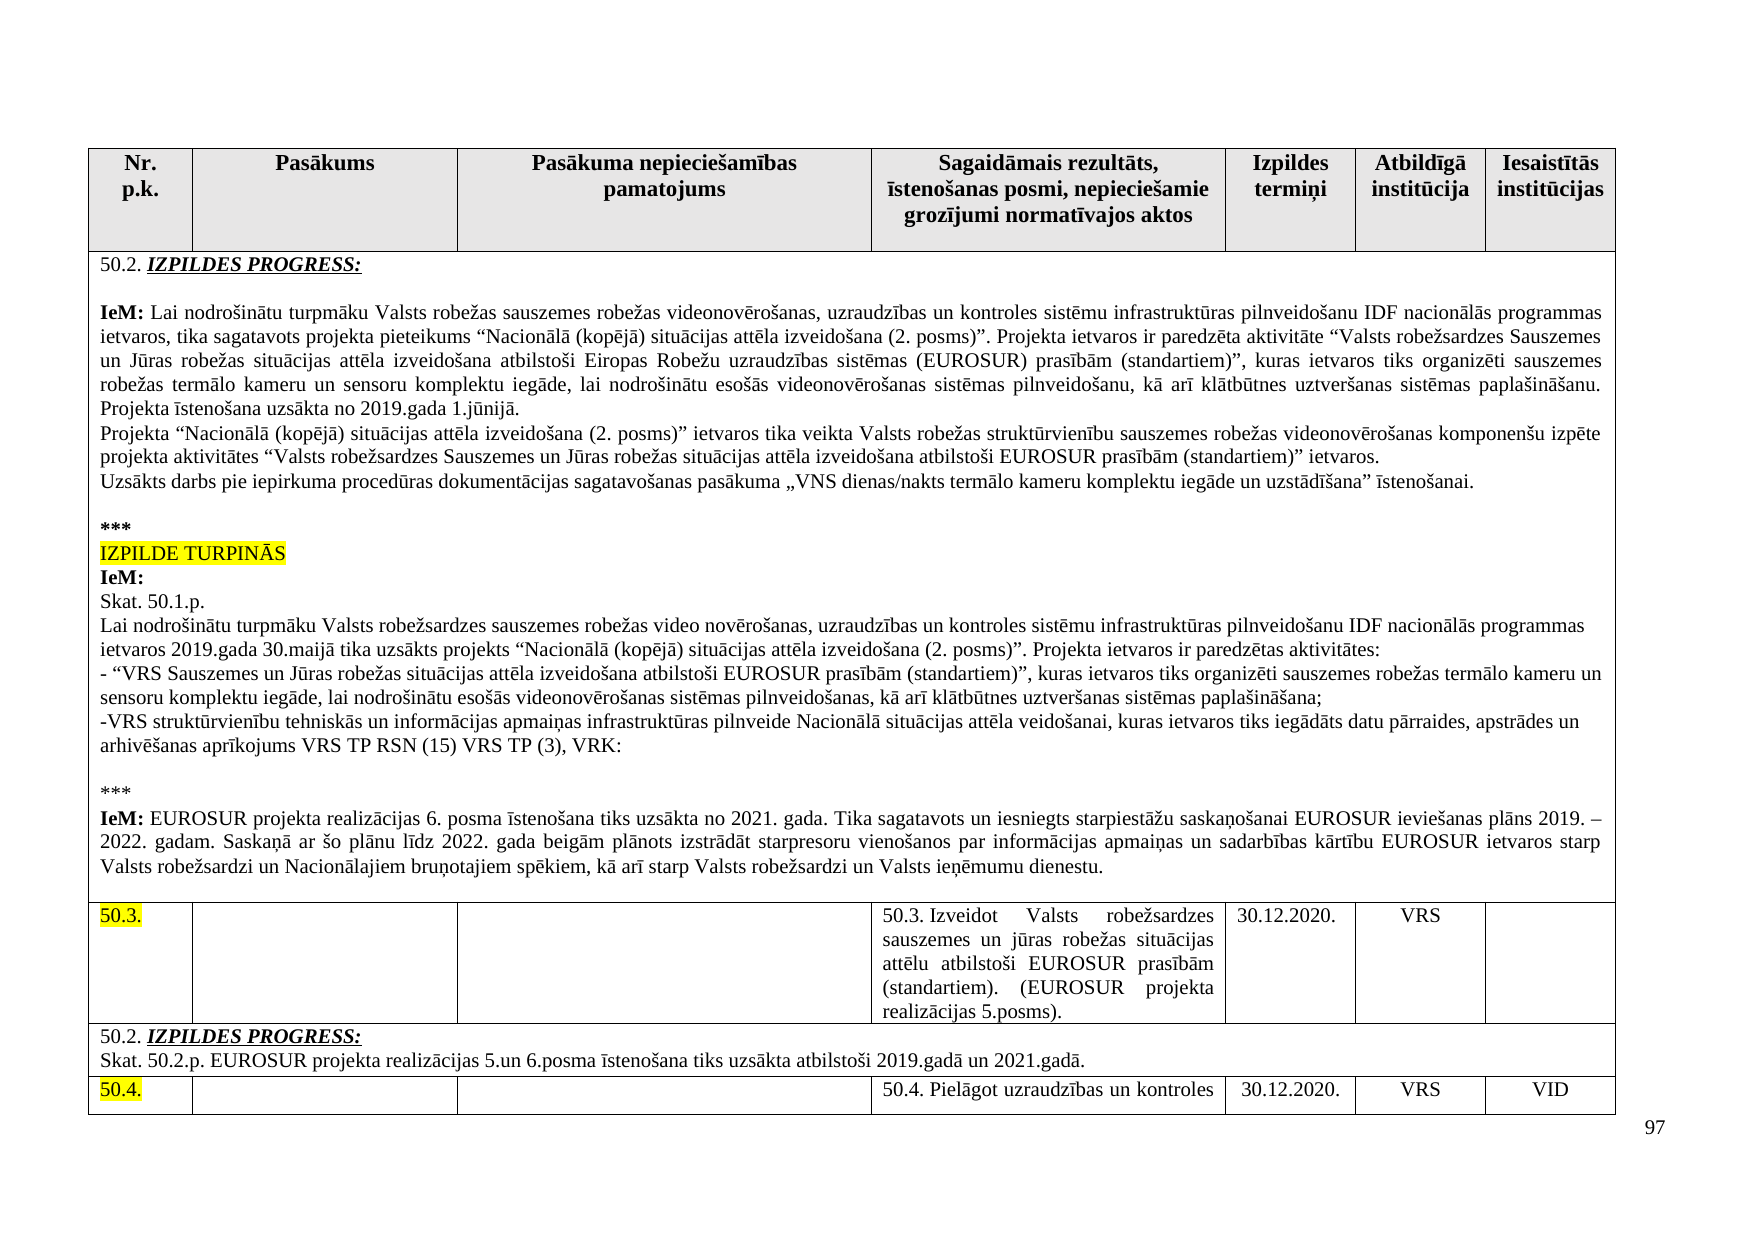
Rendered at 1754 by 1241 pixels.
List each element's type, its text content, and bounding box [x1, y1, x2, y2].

table_cell [193, 903, 457, 1023]
table_cell VRS [1356, 1077, 1485, 1114]
table_cell VID [1486, 1077, 1615, 1114]
table_cell 30.12.2020. [1226, 903, 1355, 1023]
table_cell 50.4. [89, 1077, 192, 1114]
table_header Izpildes termiņi [1226, 149, 1355, 251]
table_cell 50.2. IZPILDES PROGRESS: Skat. 50.2.p. EUROSUR projekta realizācijas 5.un 6.posma īstenošana tiks uzsākta atbilstoši 2019.gadā un 2021.gadā. [89, 1024, 1615, 1076]
table_header Iesaistītās institūcijas [1486, 149, 1615, 251]
table_cell [458, 1077, 871, 1114]
table_header Atbildīgā institūcija [1356, 149, 1485, 251]
table_cell 30.12.2020. [1226, 1077, 1355, 1114]
table_header Nr. p.k. [89, 149, 192, 251]
table_cell 50.3. [89, 903, 192, 1023]
table_cell VRS [1356, 903, 1485, 1023]
table_cell 50.2. IZPILDES PROGRESS: IeM: Lai nodrošinātu turpmāku Valsts robežas sauszemes robežas videonovērošanas, uzraudzības un kontroles sistēmu infrastruktūras pilnveidošanu IDF nacionālās programmas ietvaros, tika sagatavots projekta pieteikums “Nacionālā (kopējā) situācijas attēla izveidošana (2. posms)”. Projekta ietvaros ir paredzēta aktivitāte “Valsts robežsardzes Sauszemes un Jūras robežas situācijas attēla izveidošana atbilstoši Eiropas Robežu uzraudzības sistēmas (EUROSUR) prasībām (standartiem)”, kuras ietvaros tiks organizēti sauszemes robežas termālo kameru un sensoru komplektu iegāde, lai nodrošinātu esošās videonovērošanas sistēmas pilnveidošanu, kā arī klātbūtnes uztveršanas sistēmas paplašināšanu. Projekta īstenošana uzsākta no 2019.gada 1.jūnijā. Projekta “Nacionālā (kopējā) situācijas attēla izveidošana (2. posms)” ietvaros tika veikta Valsts robežas struktūrvienību sauszemes robežas videonovērošanas komponenšu izpēte projekta aktivitātes “Valsts robežsardzes Sauszemes un Jūras robežas situācijas attēla izveidošana atbilstoši EUROSUR prasībām (standartiem)” ietvaros. Uzsākts darbs pie iepirkuma procedūras dokumentācijas sagatavošanas pasākuma „VNS dienas/nakts termālo kameru komplektu iegāde un uzstādīšana” īstenošanai. *** IZPILDE TURPINĀS IeM: Skat. 50.1.p. Lai nodrošinātu turpmāku Valsts robežsardzes sauszemes robežas video novērošanas, uzraudzības un kontroles sistēmu infrastruktūras pilnveidošanu IDF nacionālās programmas ietvaros 2019.gada 30.maijā tika uzsākts projekts “Nacionālā (kopējā) situācijas attēla izveidošana (2. posms)”. Projekta ietvaros ir paredzētas aktivitātes: - “VRS Sauszemes un Jūras robežas situācijas attēla izveidošana atbilstoši EUROSUR prasībām (standartiem)”, kuras ietvaros tiks organizēti sauszemes robežas termālo kameru un sensoru komplektu iegāde, lai nodrošinātu esošās videonovērošanas sistēmas pilnveidošanas, kā arī klātbūtnes uztveršanas sistēmas paplašināšana; -VRS struktūrvienību tehniskās un informācijas apmaiņas infrastruktūras pilnveide Nacionālā situācijas attēla veidošanai, kuras ietvaros tiks iegādāts datu pārraides, apstrādes un arhivēšanas aprīkojums VRS TP RSN (15) VRS TP (3), VRK: *** IeM: EUROSUR projekta realizācijas 6. posma īstenošana tiks uzsākta no 2021. gada. Tika sagatavots un iesniegts starpiestāžu saskaņošanai EUROSUR ieviešanas plāns 2019. – 2022. gadam. Saskaņā ar šo plānu līdz 2022. gada beigām plānots izstrādāt starpresoru vienošanos par informācijas apmaiņas un sadarbības kārtību EUROSUR ietvaros starp Valsts robežsardzi un Nacionālajiem bruņotajiem spēkiem, kā arī starp Valsts robežsardzi un Valsts ieņēmumu dienestu. [89, 252, 1615, 902]
table_cell [1486, 903, 1615, 1023]
table_header Pasākums [193, 149, 457, 251]
table_cell 50.3. Izveidot Valsts robežsardzes sauszemes un jūras robežas situācijas attēlu atbilstoši EUROSUR prasībām (standartiem). (EUROSUR projekta realizācijas 5.posms). [872, 903, 1225, 1023]
table_cell [193, 1077, 457, 1114]
table_cell [458, 903, 871, 1023]
table_header Pasākuma nepieciešamības pamatojums [458, 149, 871, 251]
table_header Sagaidāmais rezultāts, īstenošanas posmi, nepieciešamie grozījumi normatīvajos aktos [872, 149, 1225, 251]
